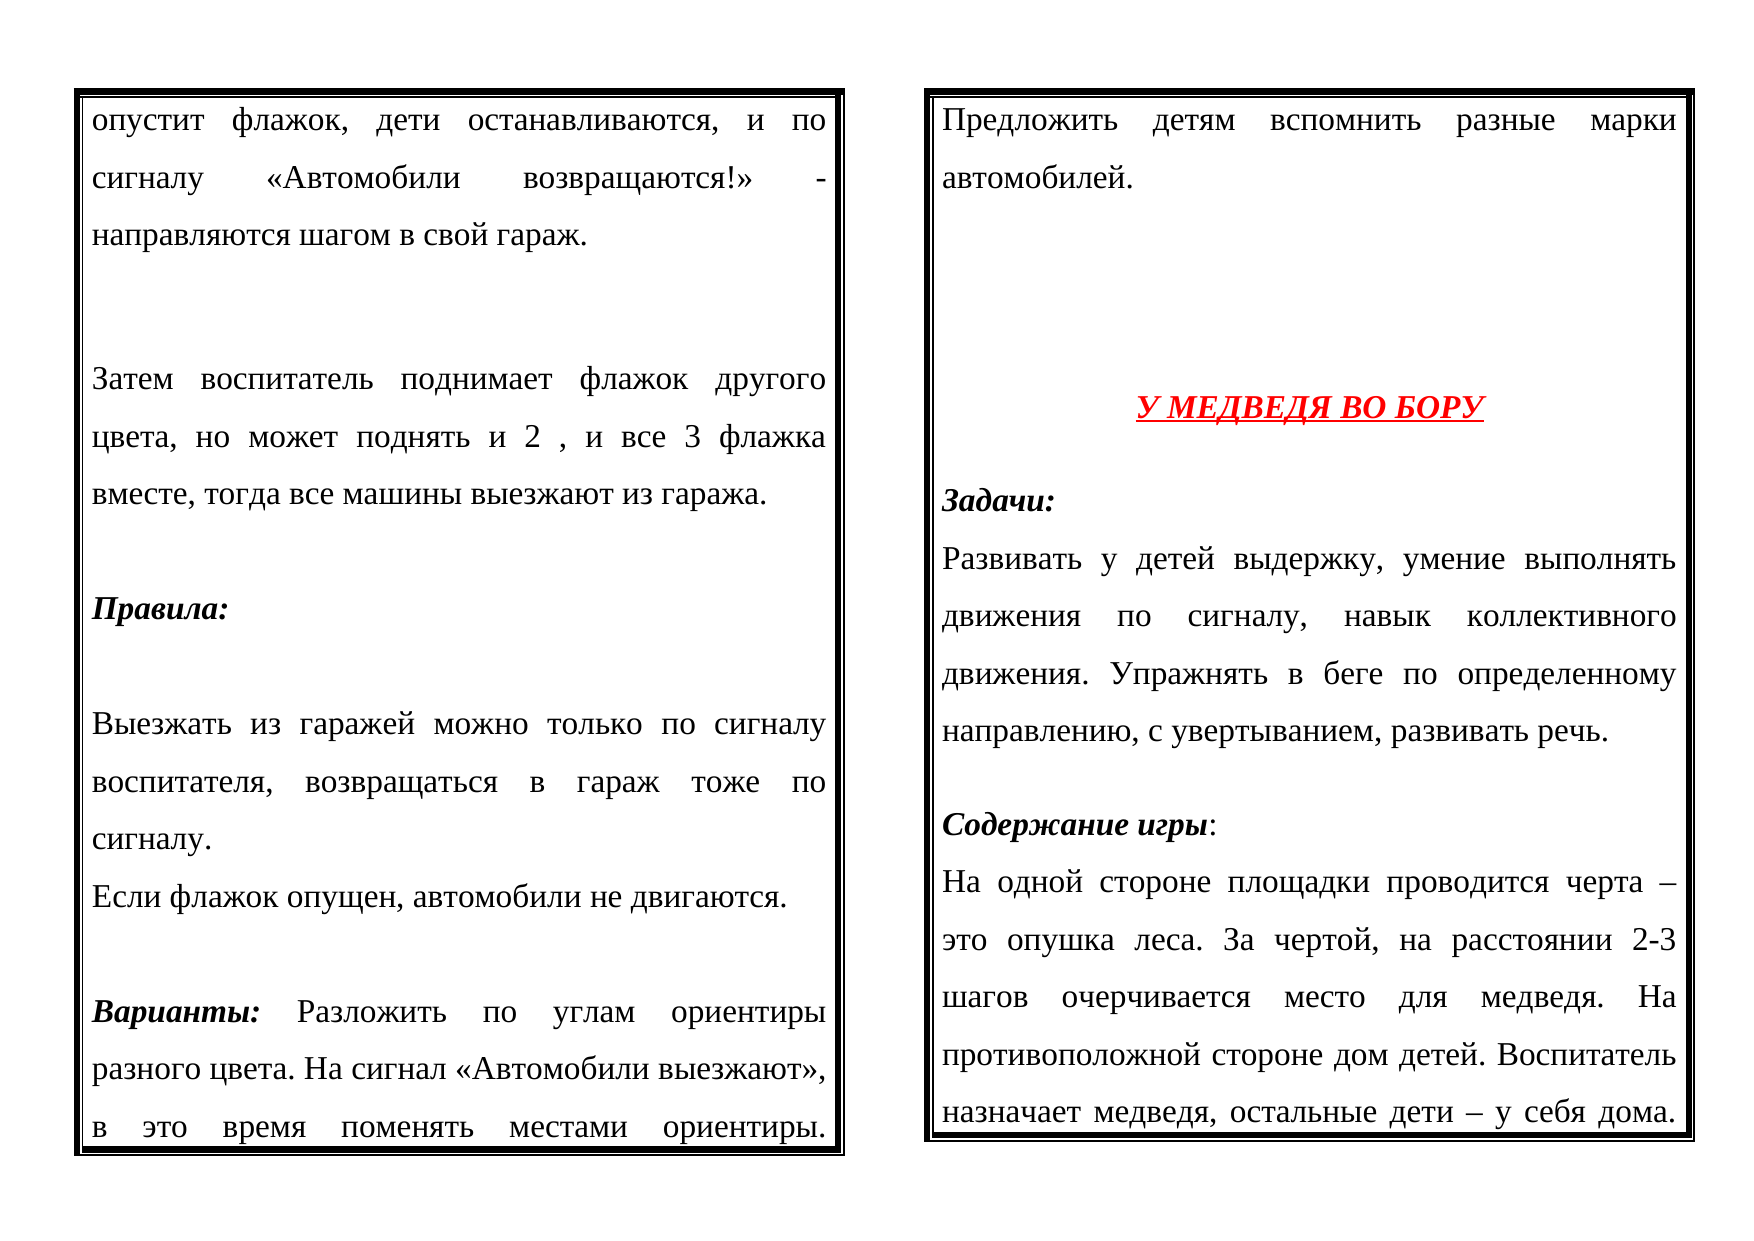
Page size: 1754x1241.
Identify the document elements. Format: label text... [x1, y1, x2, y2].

text Затем воспитатель поднимает флажок другого цвета, но может поднять и 2 , и все 3 флажка вместе, тогда все машины выезжают из гаража. [83, 347, 835, 512]
text Выезжать из гаражей можно только по сигналу воспитателя, возвращаться в гараж тоже по сигналу. [83, 692, 835, 857]
text Содержание игры: [934, 793, 1686, 843]
text Если флажок опущен, автомобили не двигаются. [83, 864, 835, 914]
text У МЕДВЕДЯ ВО БОРУ [934, 376, 1686, 426]
text Правила: [83, 577, 835, 627]
text Варианты: Разложить по углам ориентиры разного цвета. На сигнал «Автомобили выезжают», в это время поменять местами ориентиры. Предложить детям вспомнить разные марки автомобилей. [83, 979, 835, 1146]
text Задачи: [934, 469, 1686, 519]
text Развивать у детей выдержку, умение выполнять движения по сигналу, навык коллективного движения. Упражнять в беге по определенному направлению, с увертыванием, развивать речь. [934, 527, 1686, 749]
text Варианты: Разложить по углам ориентиры разного цвета. На сигнал «Автомобили выезжают», в это время поменять местами ориентиры. Предложить детям вспомнить разные марки автомобилей. [934, 98, 1686, 196]
